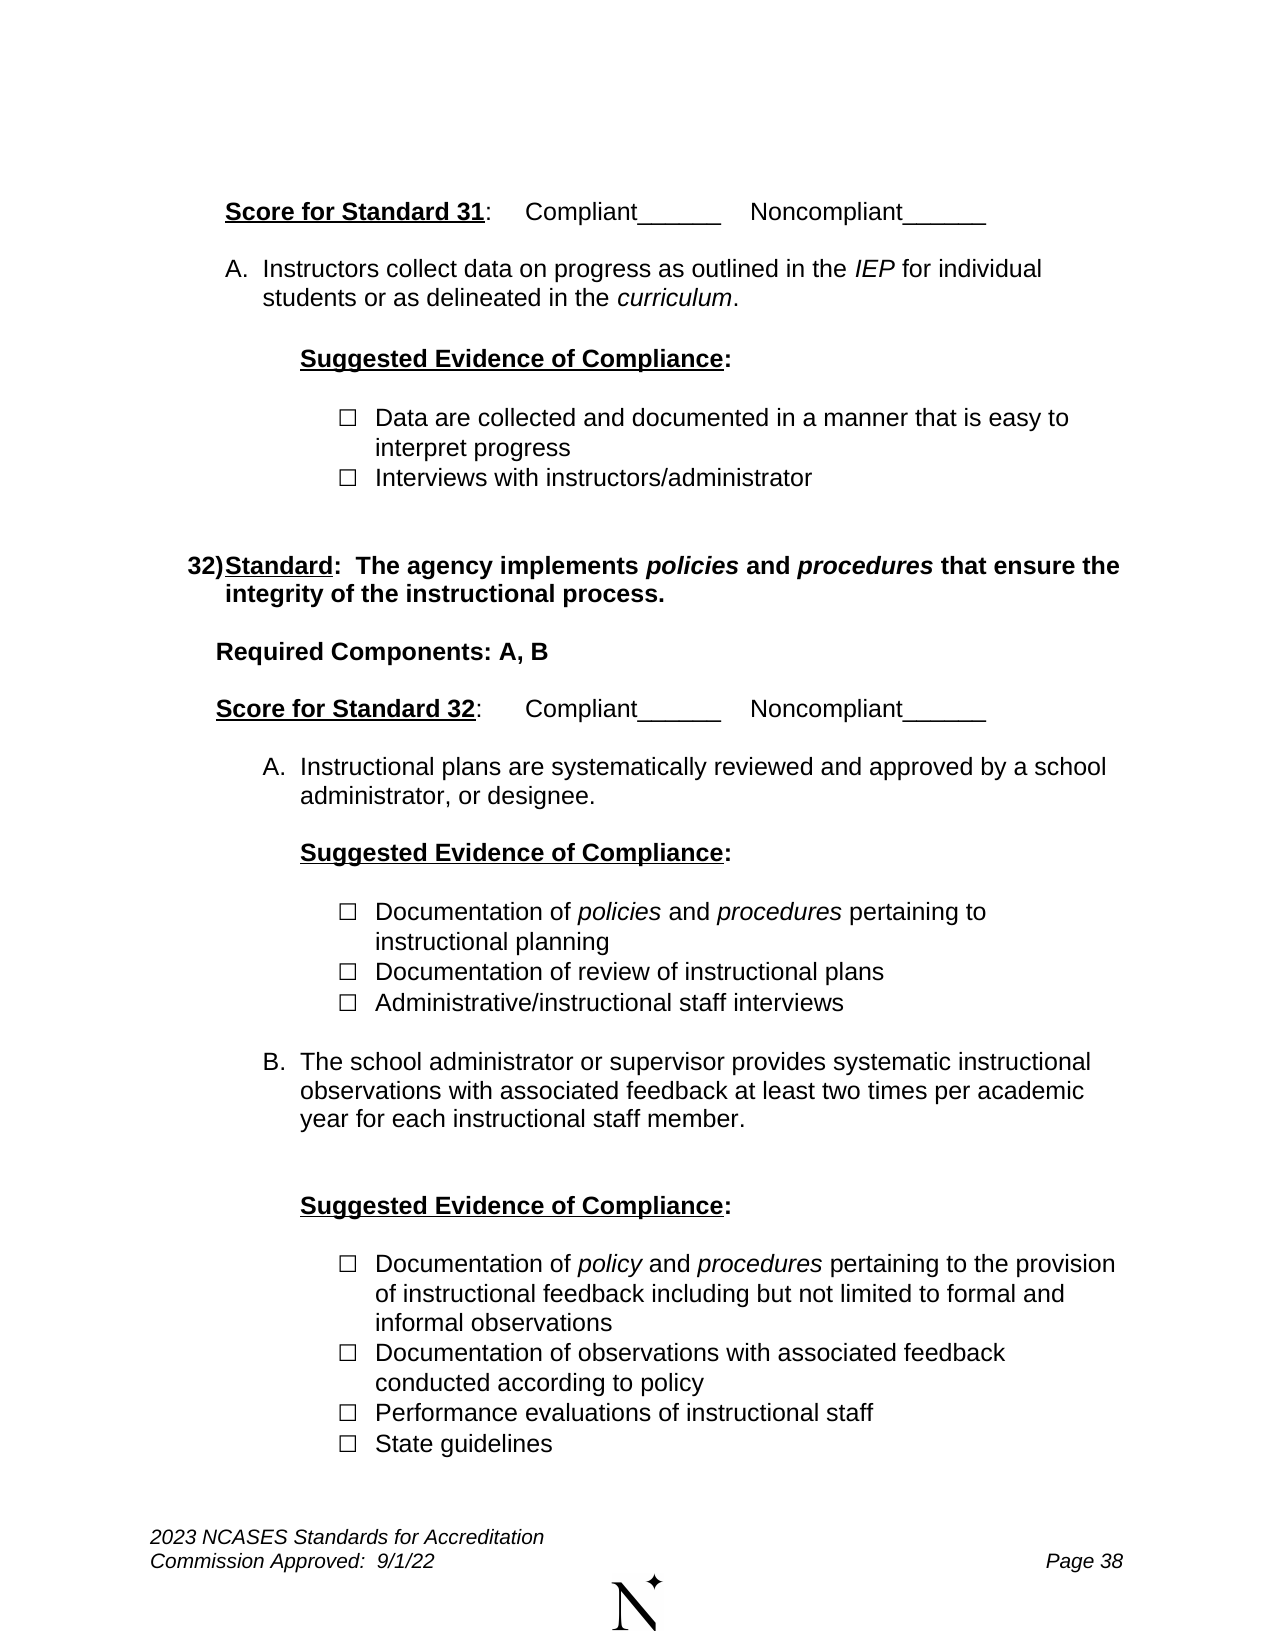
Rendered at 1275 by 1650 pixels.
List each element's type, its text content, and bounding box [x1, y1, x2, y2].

list Documentation of policy and procedures pertaining to the provision of instructional feedback including but not limited to formal and informal observations [337, 1248, 1125, 1337]
list Interviews with instructors/administrator [337, 462, 1125, 493]
list The school administrator or supervisor provides systematic instructional observations with associated feedback at least two times per academic year for each instructional staff member. [262, 1047, 1125, 1133]
text Required Components: A, B [216, 637, 1125, 666]
list Performance evaluations of instructional staff [337, 1397, 1125, 1428]
list Administrative/instructional staff interviews [337, 987, 1125, 1018]
text Score for Standard 32: Compliant______ Noncompliant______ [216, 694, 1125, 723]
list Instructional plans are systematically reviewed and approved by a school administrator, or designee. [262, 752, 1125, 809]
text Suggested Evidence of Compliance: [225, 344, 1125, 373]
list Data are collected and documented in a manner that is easy to interpret progress [337, 402, 1125, 462]
list Documentation of review of instructional plans [337, 956, 1125, 987]
text Suggested Evidence of Compliance: [225, 838, 1125, 867]
subtitle Standard: The agency implements policies and procedures that ensure the integrity of the instructional process. [187, 551, 1125, 608]
list Documentation of observations with associated feedback conducted according to policy [337, 1337, 1125, 1397]
list State guidelines [337, 1428, 1125, 1459]
list Instructors collect data on progress as outlined in the IEP for individual students or as delineated in the curriculum. [225, 254, 1125, 311]
text Score for Standard 31: Compliant______ Noncompliant______ [225, 196, 1125, 225]
text Suggested Evidence of Compliance: [225, 1191, 1125, 1219]
picture [611, 1573, 664, 1631]
list Documentation of policies and procedures pertaining to instructional planning [337, 896, 1125, 956]
